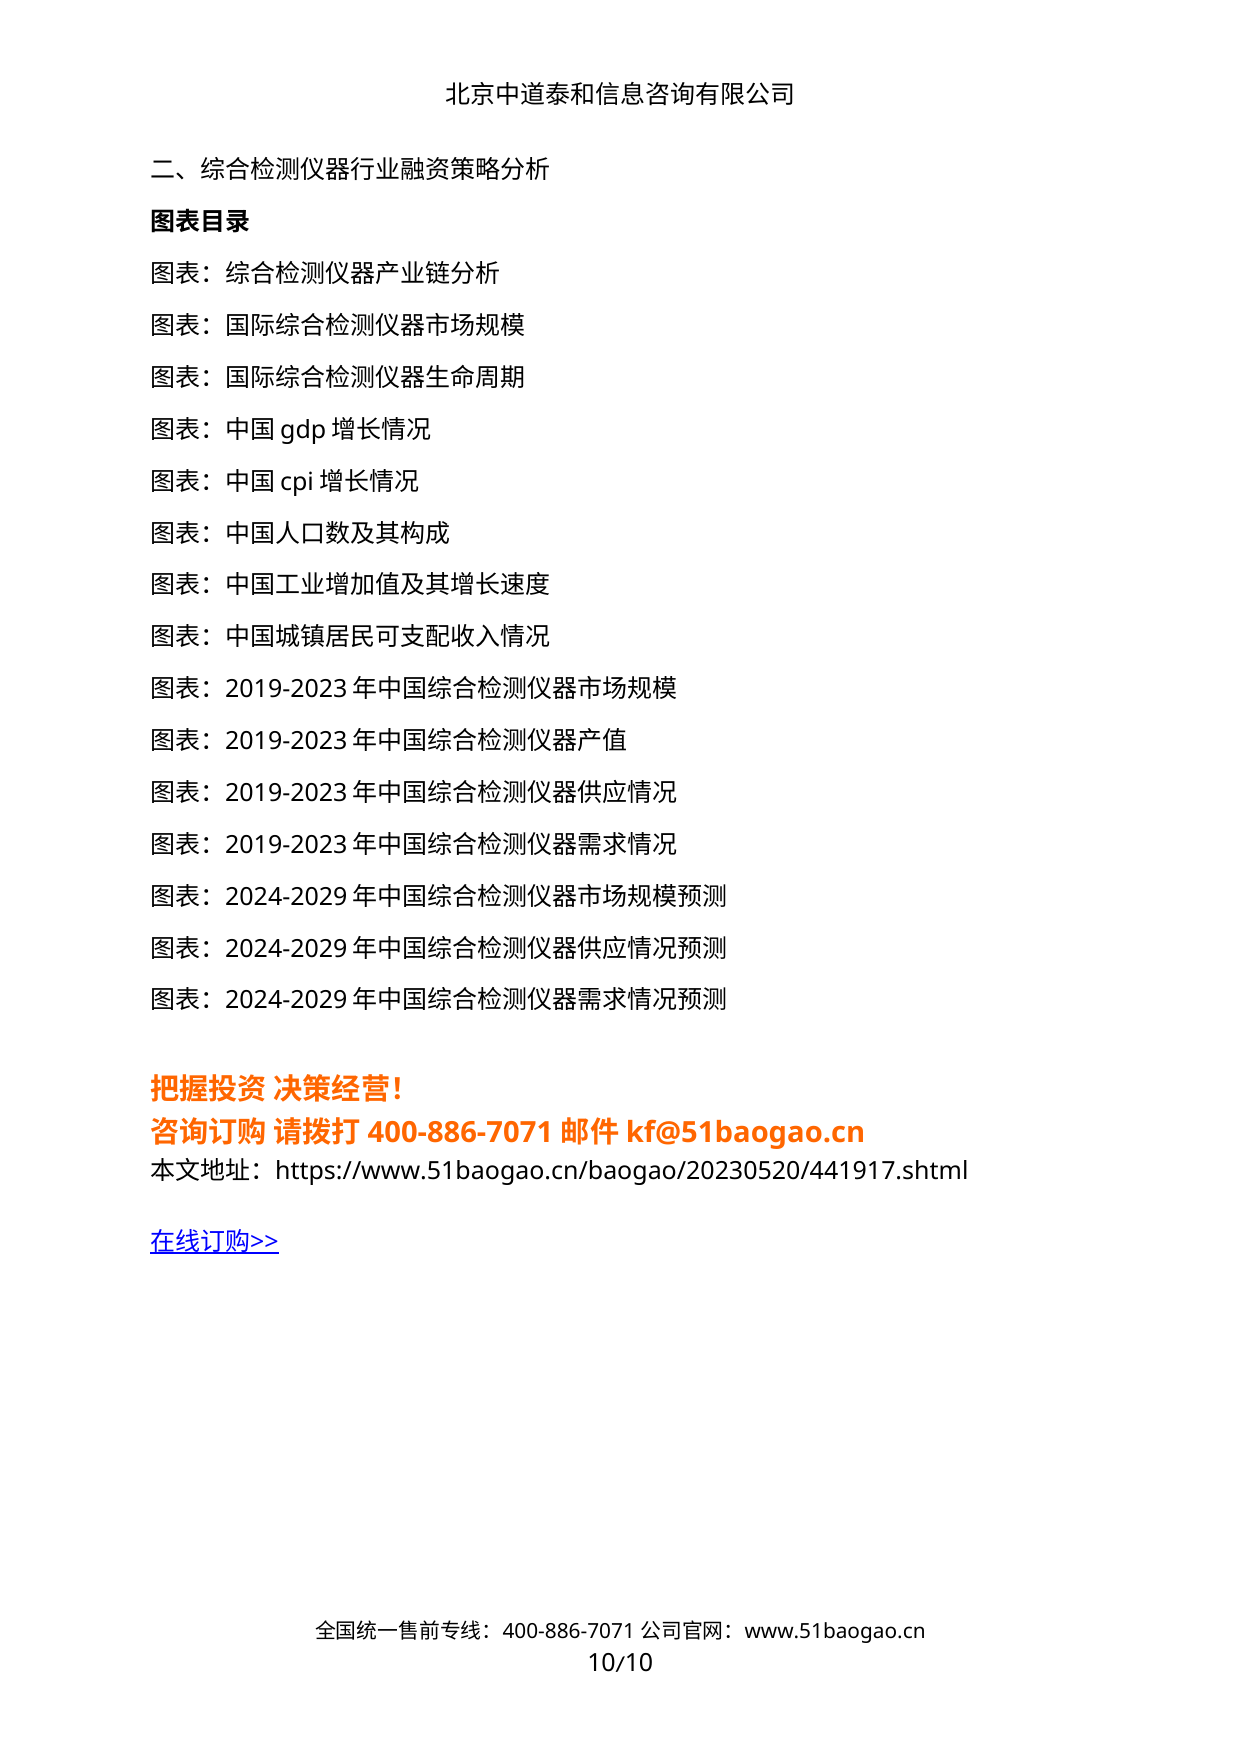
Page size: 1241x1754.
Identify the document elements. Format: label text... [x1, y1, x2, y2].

text 图表：2024-2029年中国综合检测仪器需求情况预测 [150, 980, 1090, 1016]
text 二、综合检测仪器行业融资策略分析 [150, 150, 1090, 186]
text 图表：2019-2023年中国综合检测仪器需求情况 [150, 824, 1090, 861]
text 图表目录 [150, 202, 1090, 238]
text 图表：2019-2023年中国综合检测仪器市场规模 [150, 669, 1090, 705]
text 图表：2024-2029年中国综合检测仪器市场规模预测 [150, 876, 1090, 912]
text 把握投资 决策经营！咨询订购 请拨打 400-886-7071 邮件 kf@51baogao.cn本文地址：https://www.51baogao.cn/baogao/20230520/441917.shtml [150, 1032, 1090, 1187]
text 图表：2024-2029年中国综合检测仪器供应情况预测 [150, 928, 1090, 964]
text 图表：国际综合检测仪器生命周期 [150, 357, 1090, 394]
text 图表：2019-2023年中国综合检测仪器供应情况 [150, 772, 1090, 809]
text 图表：中国cpi增长情况 [150, 461, 1090, 497]
text 图表：中国人口数及其构成 [150, 513, 1090, 549]
text 图表：中国工业增加值及其增长速度 [150, 565, 1090, 601]
text 图表：综合检测仪器产业链分析 [150, 254, 1090, 290]
text 图表：国际综合检测仪器市场规模 [150, 306, 1090, 342]
text 图表：2019-2023年中国综合检测仪器产值 [150, 721, 1090, 757]
text 图表：中国城镇居民可支配收入情况 [150, 617, 1090, 653]
text 图表：中国gdp增长情况 [150, 409, 1090, 446]
text 在线订购>> [150, 1187, 1090, 1257]
